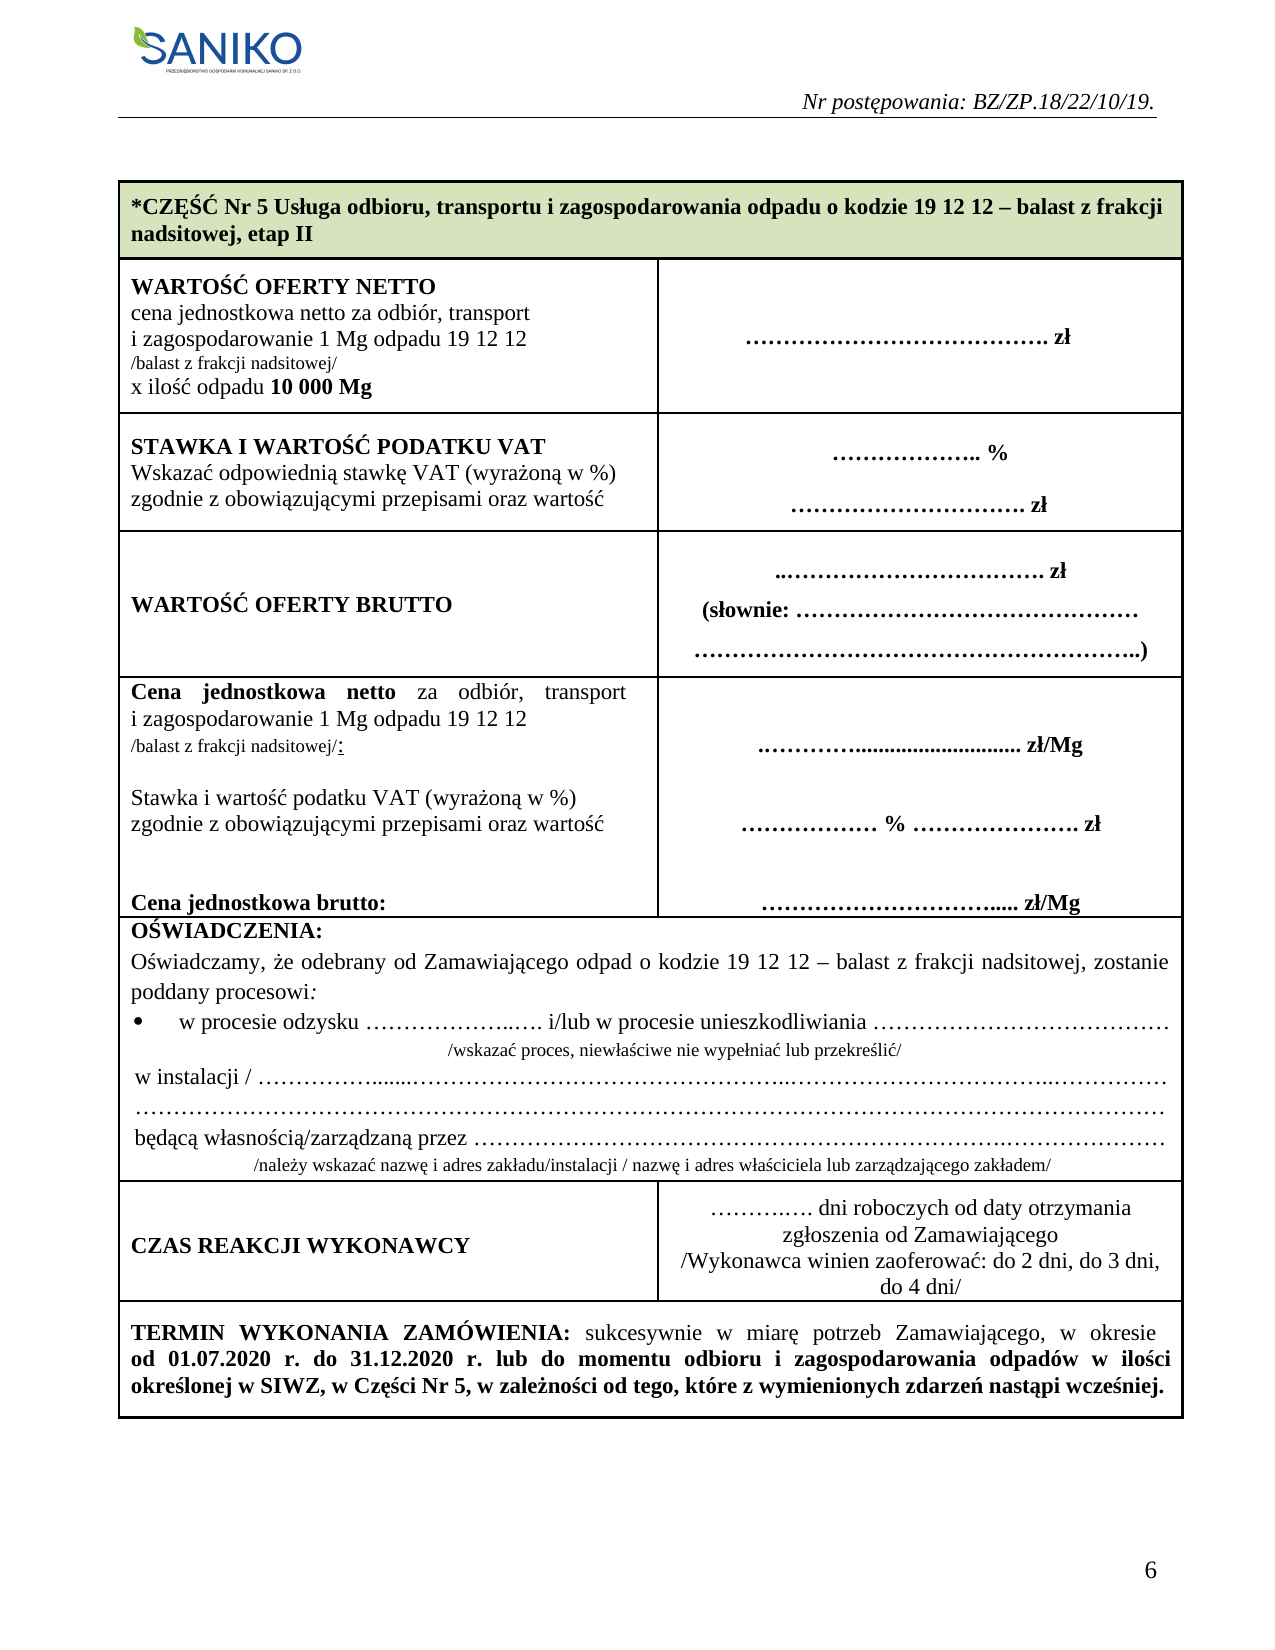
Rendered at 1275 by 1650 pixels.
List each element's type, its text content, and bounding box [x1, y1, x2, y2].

table_cell ……………….. % …………………………. zł [659, 414, 1181, 530]
table_cell ……….…. dni roboczych od daty otrzymania zgłoszenia od Zamawiającego /Wykonawca winien zaoferować: do 2 dni, do 3 dni, do 4 dni/ [659, 1182, 1181, 1300]
table_cell WARTOŚĆ OFERTY NETTO cena jednostkowa netto za odbiór, transport i zagospodarowanie 1 Mg odpadu 19 12 12 /balast z frakcji nadsitowej/ x ilość odpadu 10 000 Mg [120, 260, 657, 412]
picture [118, 17, 317, 88]
table_cell ..……………………………. zł (słownie: ……………………………………… …………………………………………………..) [659, 532, 1181, 676]
table_cell STAWKA I WARTOŚĆ PODATKU VAT Wskazać odpowiednią stawkę VAT (wyrażoną w %) zgodnie z obowiązującymi przepisami oraz wartość [120, 414, 657, 530]
table_cell Cena jednostkowa netto za odbiór, transport i zagospodarowanie 1 Mg odpadu 19 12 12 /balast z frakcji nadsitowej/: Stawka i wartość podatku VAT (wyrażoną w %) zgodnie z obowiązującymi przepisami oraz wartość Cena jednostkowa brutto: [120, 678, 657, 916]
table_cell .…………............................. zł/Mg ……………… % …………………. zł …………………………..... zł/Mg [659, 678, 1181, 916]
table_cell WARTOŚĆ OFERTY BRUTTO [120, 532, 657, 676]
table_cell CZAS REAKCJI WYKONAWCY [120, 1182, 657, 1300]
table_cell OŚWIADCZENIA: Oświadczamy, że odebrany od Zamawiającego odpad o kodzie 19 12 12 – balast z frakcji nadsitowej, zostanie poddany procesowi: w procesie odzysku ………………..…. i/lub w procesie unieszkodliwiania ………………………………… /wskazać proces, niewłaściwe nie wypełniać lub przekreślić/ w instalacji / …………….......…………………………………………..……………………………..…………… ……………………………………………………………………………………………………………………… będącą własnością/zarządzaną przez …………………………………………………………….………………… /należy wskazać nazwę i adres zakładu/instalacji / nazwę i adres właściciela lub zarządzającego zakładem/ [120, 918, 1181, 1180]
table_cell …………………………………. zł [659, 260, 1181, 412]
table_header *CZĘŚĆ Nr 5 Usługa odbioru, transportu i zagospodarowania odpadu o kodzie 19 12 12 – balast z frakcji nadsitowej, etap II [120, 183, 1181, 257]
table_cell TERMIN WYKONANIA ZAMÓWIENIA: sukcesywnie w miarę potrzeb Zamawiającego, w okresie od 01.07.2020 r. do 31.12.2020 r. lub do momentu odbioru i zagospodarowania odpadów w ilości określonej w SIWZ, w Części Nr 5, w zależności od tego, które z wymienionych zdarzeń nastąpi wcześniej. [120, 1302, 1181, 1416]
